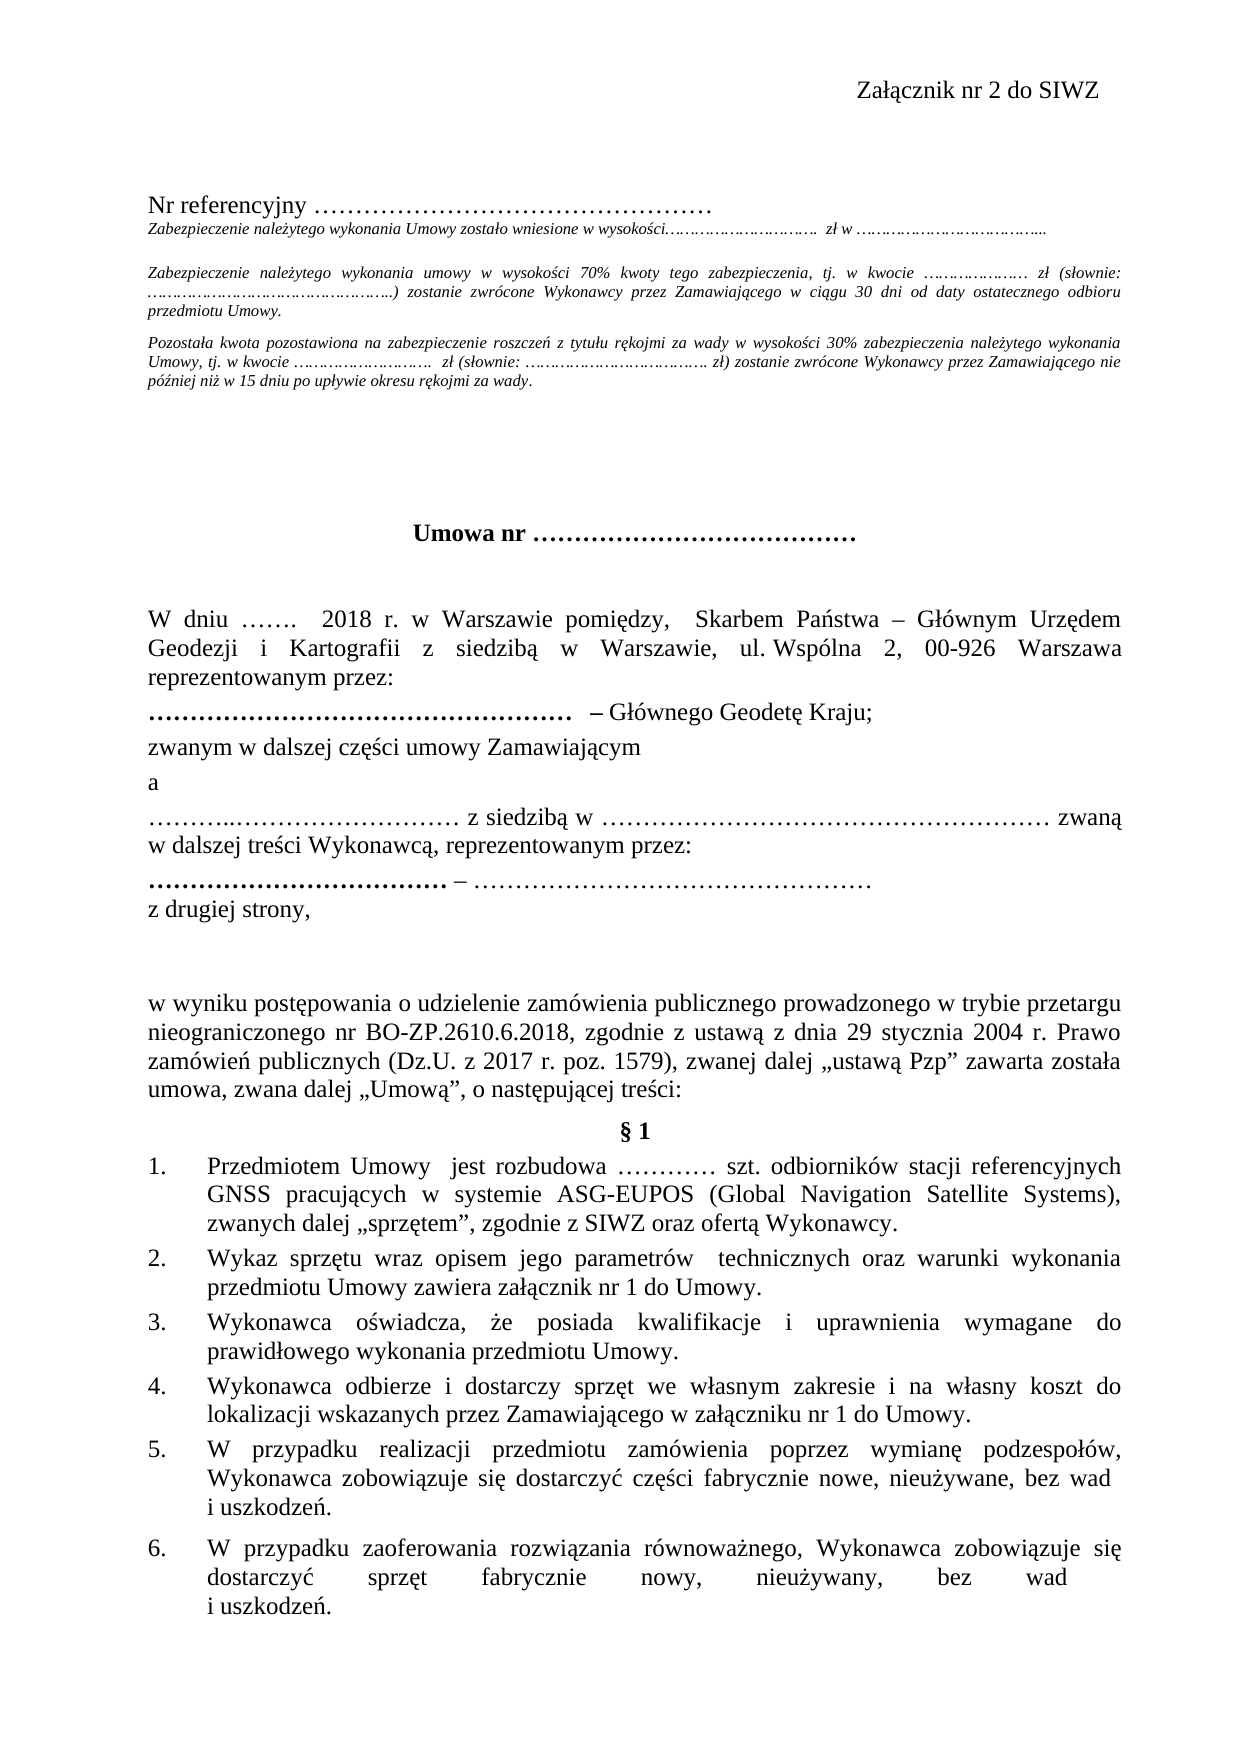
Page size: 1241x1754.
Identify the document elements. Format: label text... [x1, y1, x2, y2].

text z drugiej strony, [148, 894, 1122, 923]
list Przedmiotem Umowy jest rozbudowa ………… szt. odbiorników stacji referencyjnych GNSS pracujących w systemie ASG-EUPOS (Global Navigation Satellite Systems), zwanych dalej „sprzętem”, zgodnie z SIWZ oraz ofertą Wykonawcy. [148, 1151, 1122, 1237]
list Wykonawca odbierze i dostarczy sprzęt we własnym zakresie i na własny koszt do lokalizacji wskazanych przez Zamawiającego w załączniku nr 1 do Umowy. [148, 1371, 1122, 1428]
text w wyniku postępowania o udzielenie zamówienia publicznego prowadzonego w trybie przetargu nieograniczonego nr BO-ZP.2610.6.2018, zgodnie z ustawą z dnia 29 stycznia 2004 r. Prawo zamówień publicznych (Dz.U. z 2017 r. poz. 1579), zwanej dalej „ustawą Pzp” zawarta została umowa, zwana dalej „Umową”, o następującej treści: [148, 988, 1122, 1103]
list W przypadku zaoferowania rozwiązania równoważnego, Wykonawca zobowiązuje się dostarczyć sprzęt fabrycznie nowy, nieużywany, bez wad i uszkodzeń. [148, 1533, 1122, 1619]
text § 1 [148, 1116, 1122, 1144]
text …………………………………………… – Głównego Geodetę Kraju; [148, 697, 1122, 725]
list Wykonawca oświadcza, że posiada kwalifikacje i uprawnienia wymagane do prawidłowego wykonania przedmiotu Umowy. [148, 1307, 1122, 1364]
text W dniu ……. 2018 r. w Warszawie pomiędzy, Skarbem Państwa – Głównym Urzędem Geodezji i Kartografii z siedzibą w Warszawie, ul. Wspólna 2, 00-926 Warszawa reprezentowanym przez: [148, 604, 1122, 690]
list zwanym w dalszej części umowy Zamawiającym [148, 732, 1122, 760]
list a [148, 767, 1122, 795]
text ……………………………… – ………………………………………… [148, 865, 1122, 894]
list ………..……………………… z siedzibą w ……………………………………………… zwaną w dalszej treści Wykonawcą, reprezentowanym przez: [148, 802, 1122, 859]
list W przypadku realizacji przedmiotu zamówienia poprzez wymianę podzespołów, Wykonawca zobowiązuje się dostarczyć części fabrycznie nowe, nieużywane, bez wad i uszkodzeń. [148, 1434, 1122, 1521]
text Umowa nr ………………………………… [148, 518, 1122, 547]
list Wykaz sprzętu wraz opisem jego parametrów technicznych oraz warunki wykonania przedmiotu Umowy zawiera załącznik nr 1 do Umowy. [148, 1243, 1122, 1301]
